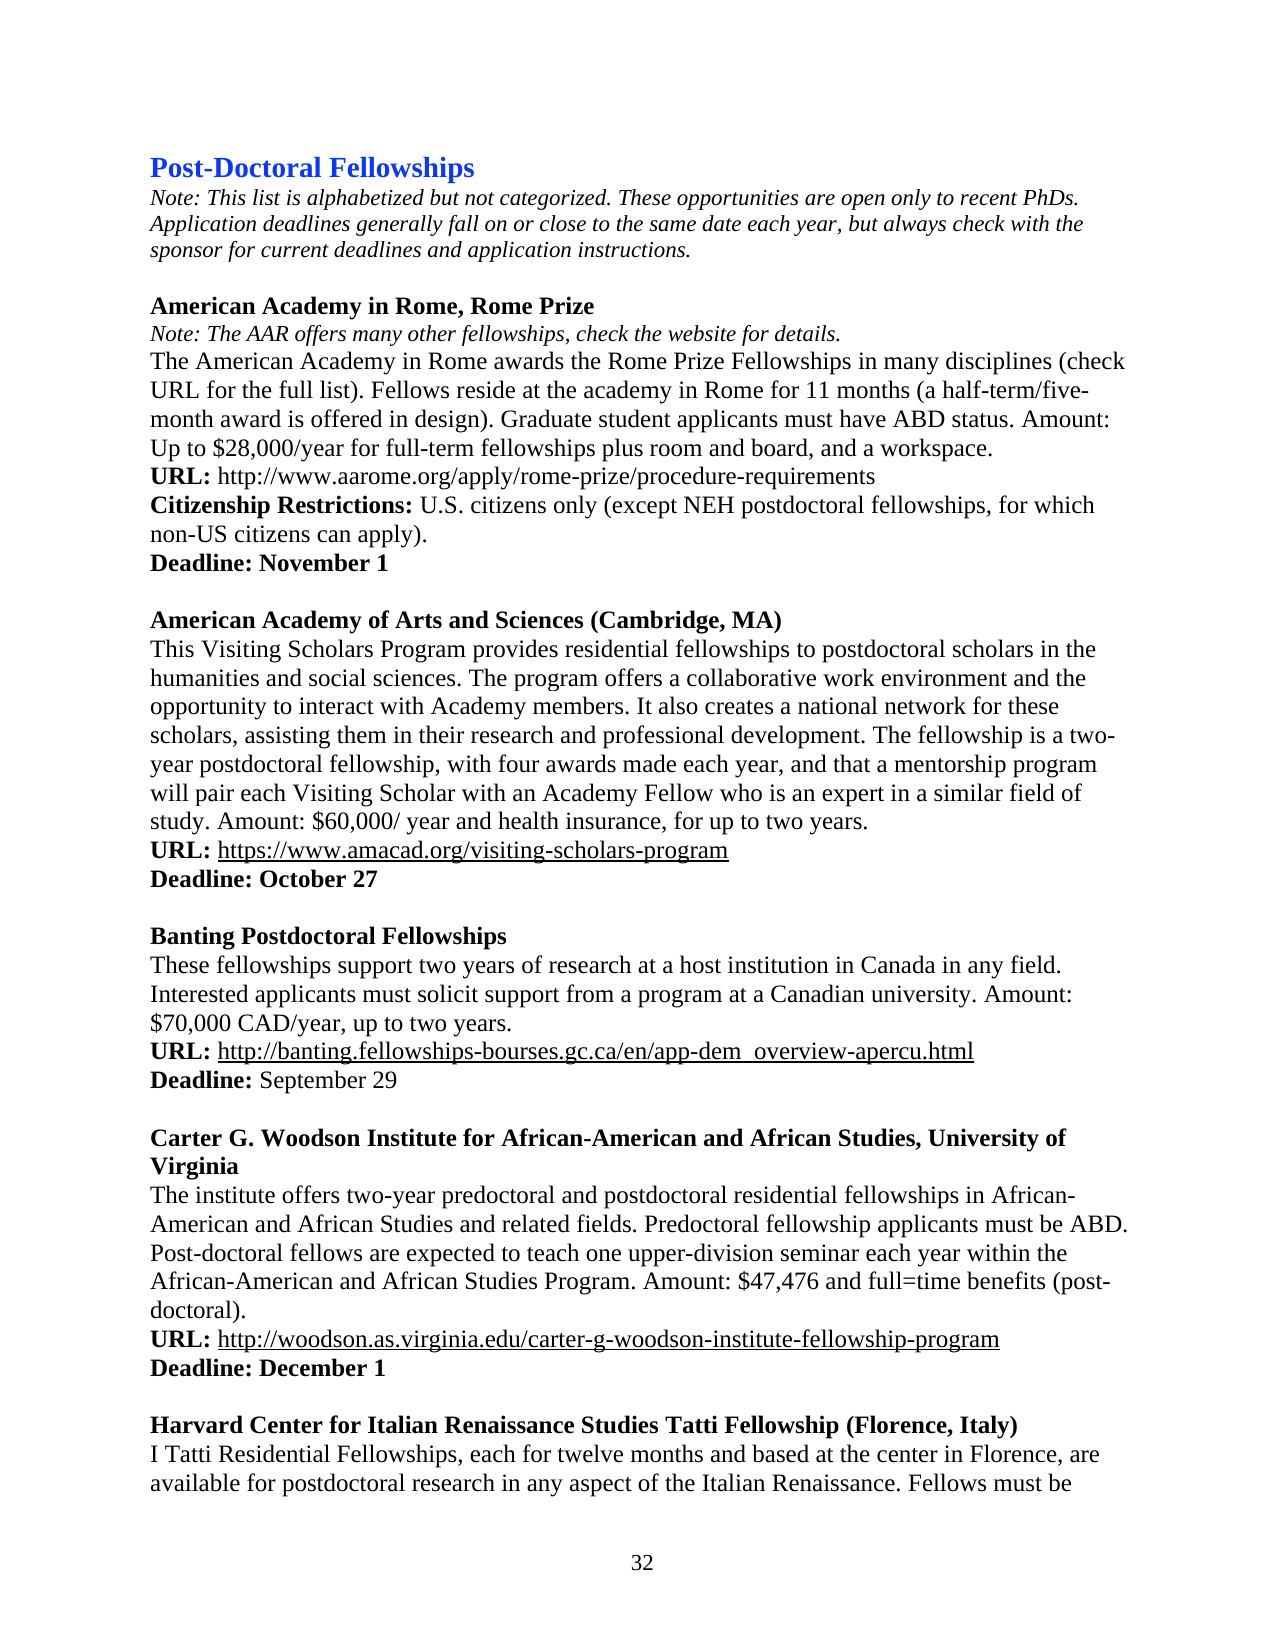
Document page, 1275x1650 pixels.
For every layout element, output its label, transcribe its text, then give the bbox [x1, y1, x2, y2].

text The institute offers two-year predoctoral and postdoctoral residential fellowships in African-American and African Studies and related fields. Predoctoral fellowship applicants must be ABD. Post-doctoral fellows are expected to teach one upper-division seminar each year within the African-American and African Studies Program. Amount: $47,476 and full=time benefits (post-doctoral). [150, 1180, 1134, 1324]
text Citizenship Restrictions: U.S. citizens only (except NEH postdoctoral fellowships, for which non-US citizens can apply). [150, 490, 1134, 548]
text Note: This list is alphabetized but not categorized. These opportunities are open only to recent PhDs. Application deadlines generally fall on or close to the same date each year, but always check with the sponsor for current deadlines and application instructions. [150, 183, 1134, 263]
text Deadline: December 1 [150, 1353, 1134, 1381]
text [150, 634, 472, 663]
text URL: http://banting.fellowships-bourses.gc.ca/en/app-dem_overview-apercu.html [150, 1036, 1134, 1065]
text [150, 1439, 1134, 1496]
text Deadline: October 27 [150, 864, 1134, 893]
text These fellowships support two years of research at a host institution in Canada in any field. Interested applicants must solicit support from a program at a Canadian university. Amount: $70,000 CAD/year, up to two years. [150, 950, 1134, 1036]
text Deadline: November 1 [150, 548, 1134, 576]
subtitle Harvard Center for Italian Renaissance Studies Tatti Fellowship (Florence, Italy) [150, 1410, 1134, 1439]
text URL: https://www.amacad.org/visiting-scholars-program [150, 835, 1134, 864]
text The American Academy in Rome awards the Rome Prize Fellowships in many disciplines (check URL for the full list). Fellows reside at the academy in Rome for 11 months (a half-term/five-month award is offered in design). Graduate student applicants must have ABD status. Amount: Up to $28,000/year for full-term fellowships plus room and board, and a workspace. [150, 346, 1134, 461]
text This Visiting Scholars Program provides residential fellowships to postdoctoral scholars in the humanities and social sciences. The program offers a collaborative work environment and the opportunity to interact with Academy members. It also creates a national network for these scholars, assisting them in their research and professional development. The fellowship is a two-year postdoctoral fellowship, with four awards made each year, and that a mentorship program will pair each Visiting Scholar with an Academy Fellow who is an expert in a similar field of study. Amount: $60,000/ year and health insurance, for up to two years. [210, 634, 1134, 835]
text URL: http://www.aarome.org/apply/rome-prize/procedure-requirements [150, 461, 1134, 490]
text Note: The AAR offers many other fellowships, check the website for details. [150, 320, 1134, 346]
text URL: http://woodson.as.virginia.edu/carter-g-woodson-institute-fellowship-program [150, 1324, 1134, 1353]
subtitle American Academy in Rome, Rome Prize [150, 291, 1134, 320]
subtitle Carter G. Woodson Institute for African-American and African Studies, University of Virginia [150, 1123, 1134, 1180]
subtitle Post-Doctoral Fellowships [150, 150, 1134, 183]
text Deadline: September 29 [150, 1065, 1134, 1094]
subtitle Banting Postdoctoral Fellowships [150, 921, 1134, 950]
subtitle American Academy of Arts and Sciences (Cambridge, MA) [150, 605, 1134, 634]
